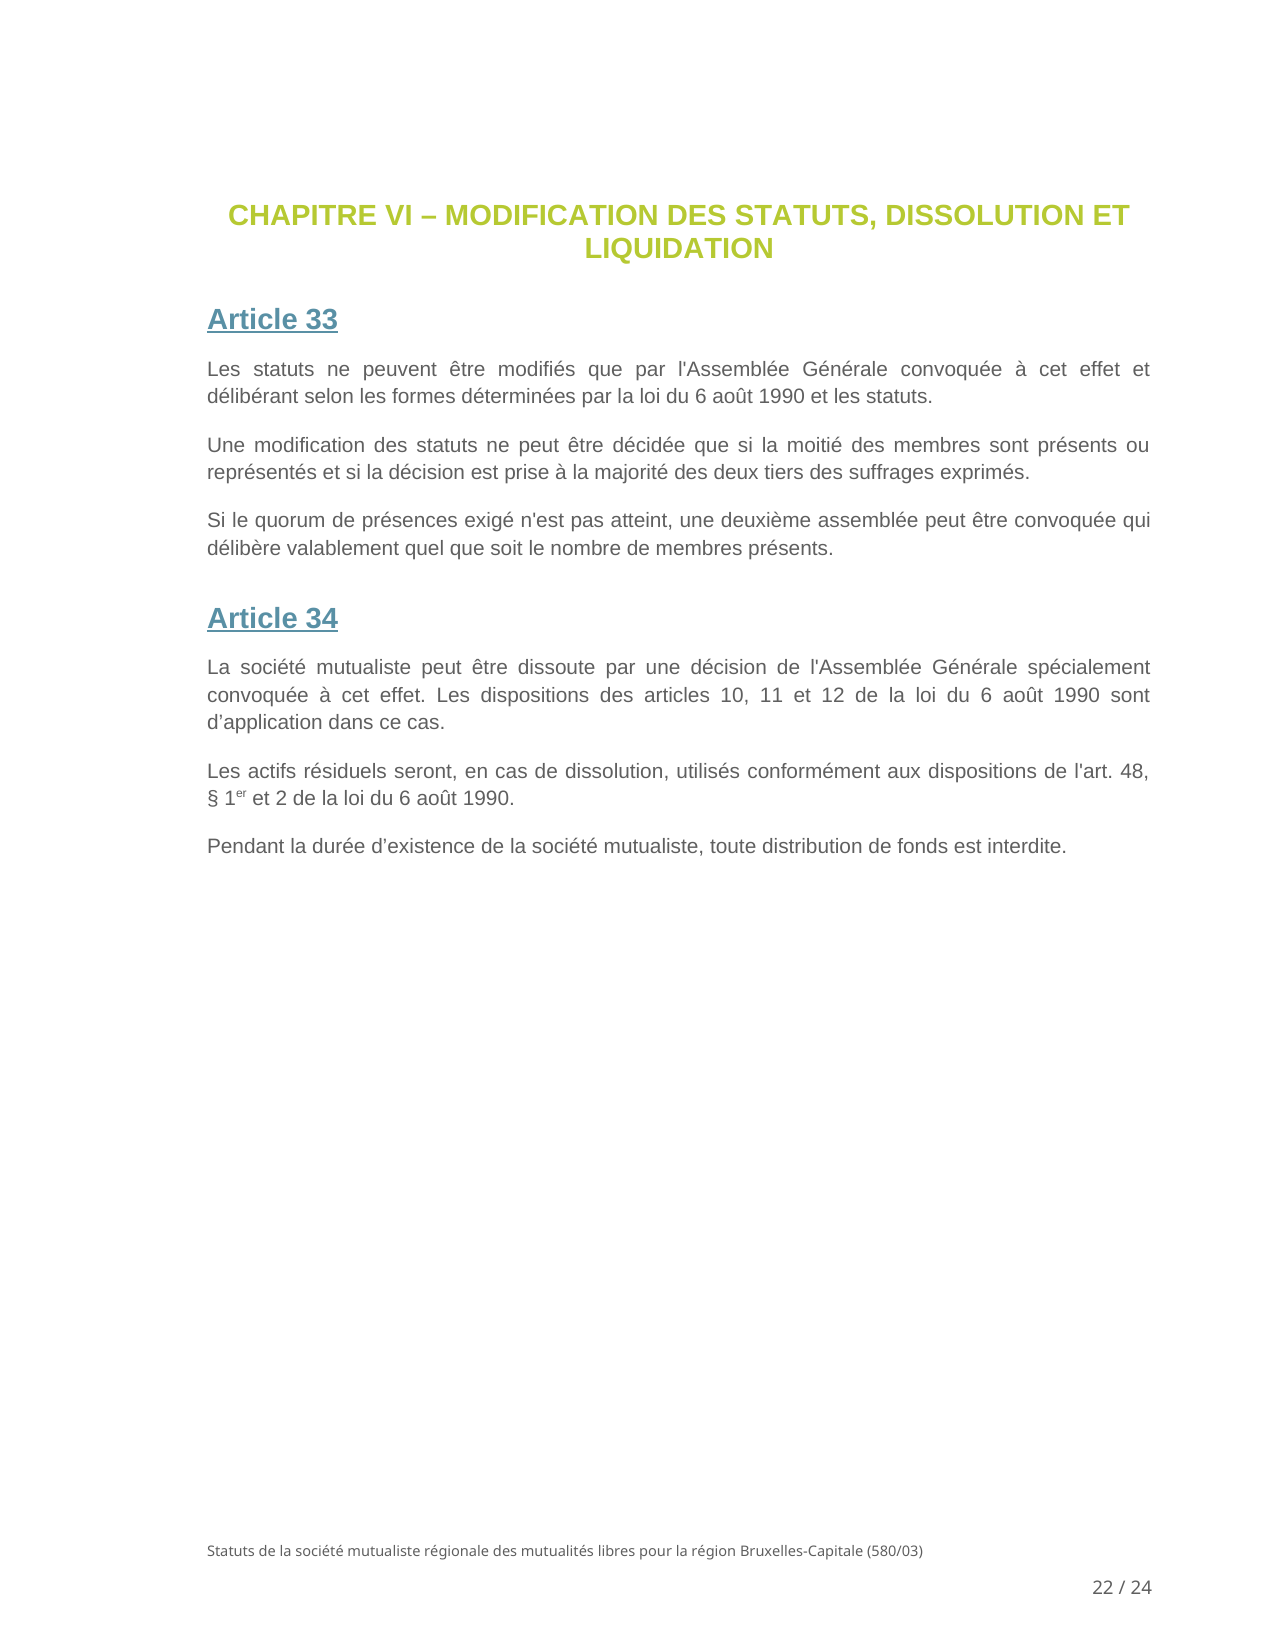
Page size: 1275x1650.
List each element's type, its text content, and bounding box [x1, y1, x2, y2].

subtitle Article 34 [207, 601, 1152, 634]
text Une modification des statuts ne peut être décidée que si la moitié des membres sont présents ou représentés et si la décision est prise à la majorité des deux tiers des suffrages exprimés. [207, 432, 1152, 484]
text Si le quorum de présences exigé n'est pas atteint, une deuxième assemblée peut être convoquée qui délibère valablement quel que soit le nombre de membres présents. [207, 508, 1152, 560]
subtitle CHAPITRE VI – modification des statuts, dissolution et liquidation [207, 198, 1152, 265]
text Les statuts ne peuvent être modifiés que par l'Assemblée Générale convoquée à cet effet et délibérant selon les formes déterminées par la loi du 6 août 1990 et les statuts. [207, 357, 1152, 408]
text La société mutualiste peut être dissoute par une décision de l'Assemblée Générale spécialement convoquée à cet effet. Les dispositions des articles 10, 11 et 12 de la loi du 6 août 1990 sont d’application dans ce cas. [207, 655, 1152, 734]
text Les actifs résiduels seront, en cas de dissolution, utilisés conformément aux dispositions de l'art. 48, § 1er et 2 de la loi du 6 août 1990. [207, 758, 1152, 810]
subtitle Article 33 [207, 302, 1152, 336]
text Pendant la durée d’existence de la société mutualiste, toute distribution de fonds est interdite. [207, 834, 1152, 858]
